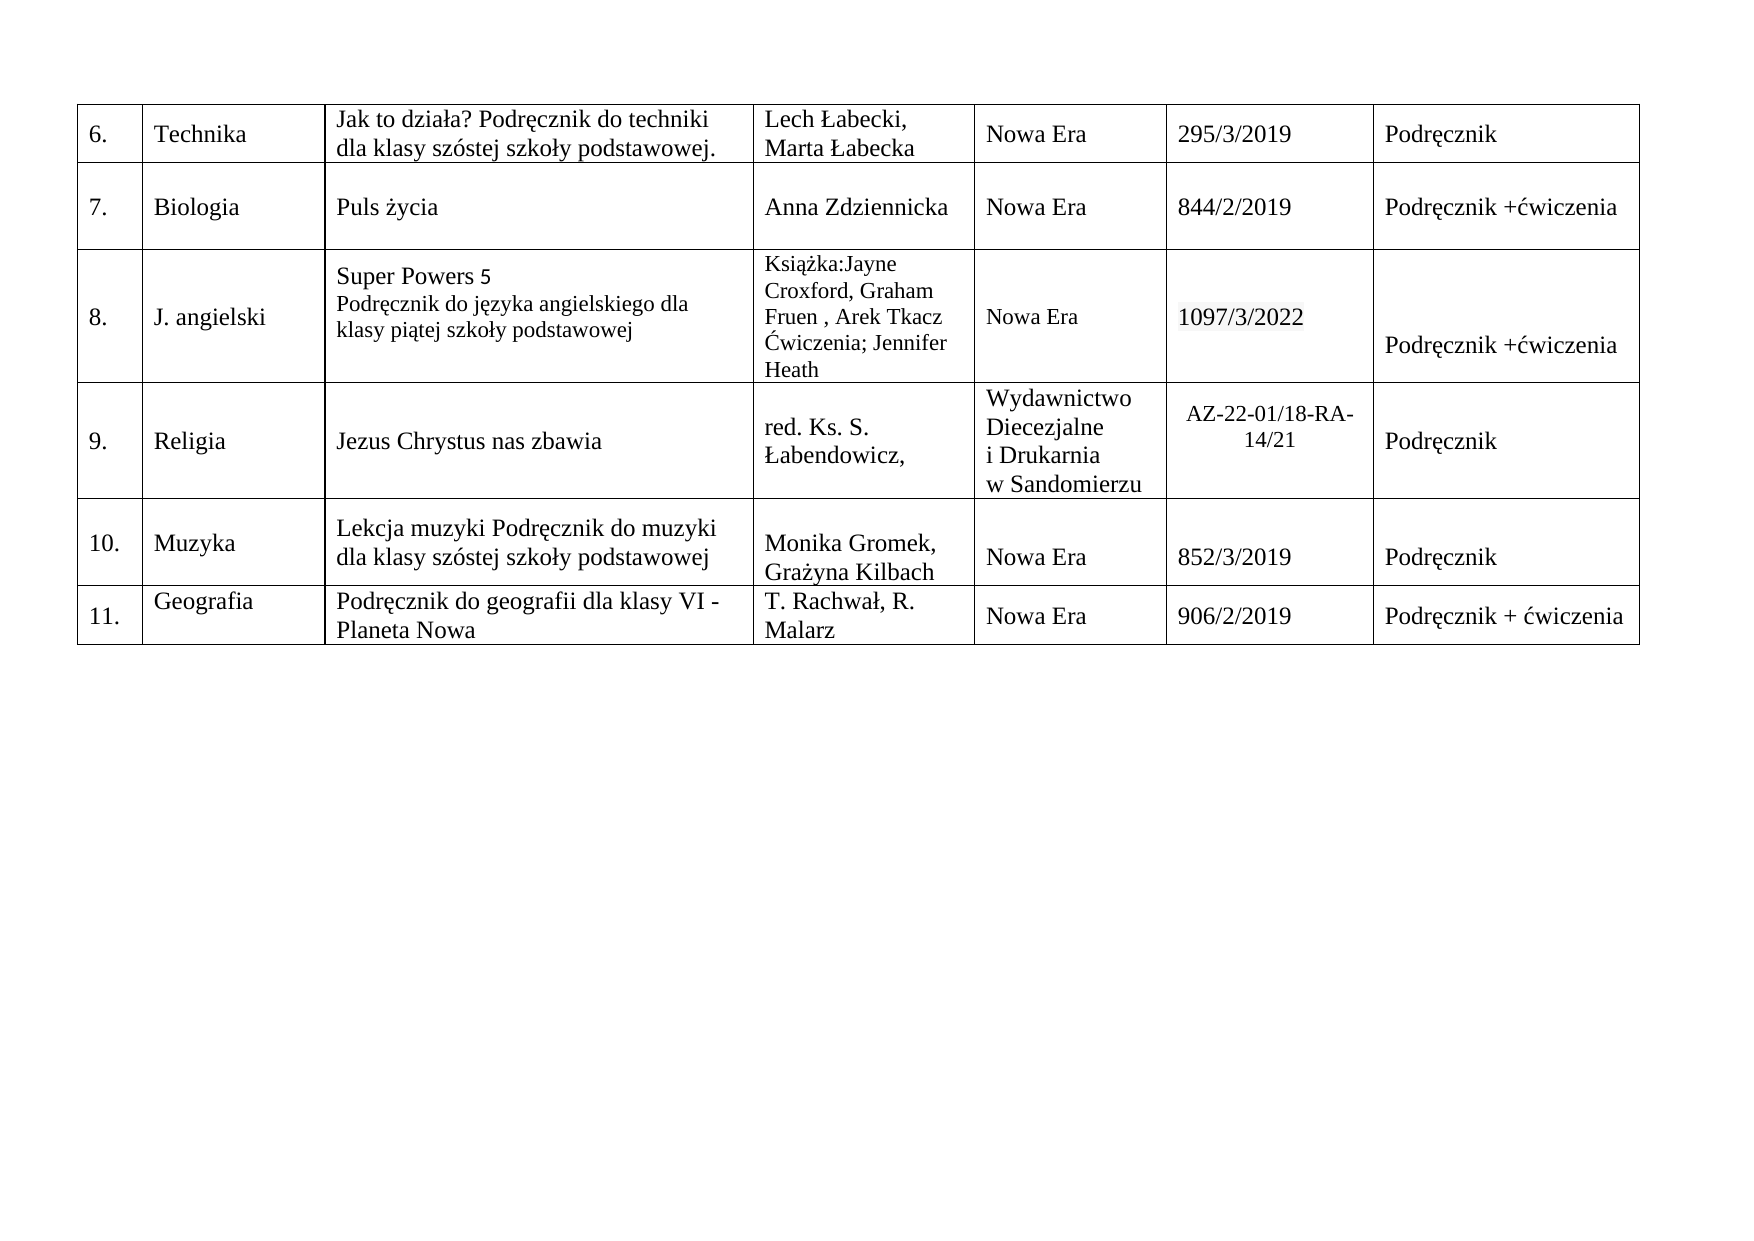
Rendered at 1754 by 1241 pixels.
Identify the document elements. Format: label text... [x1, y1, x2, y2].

table_cell Anna Zdziennicka [754, 163, 974, 249]
table_cell Lekcja muzyki Podręcznik do muzyki dla klasy szóstej szkoły podstawowej [326, 499, 753, 585]
table_cell 11. [78, 586, 142, 644]
table_cell Nowa Era [975, 250, 1166, 382]
table_cell 906/2/2019 [1167, 586, 1373, 644]
table_cell Podręcznik do geografii dla klasy VI - Planeta Nowa [326, 586, 753, 644]
table_cell T. Rachwał, R. Malarz [754, 586, 974, 644]
table_cell Nowa Era [975, 163, 1166, 249]
table_cell 6. [78, 105, 142, 162]
table_cell Geografia [143, 586, 324, 644]
table_cell Podręcznik [1374, 105, 1639, 162]
table_cell Książka:Jayne Croxford, Graham Fruen , Arek Tkacz Ćwiczenia; Jennifer Heath [754, 250, 974, 382]
table_cell Religia [143, 383, 324, 498]
table_cell Monika Gromek, Grażyna Kilbach [754, 499, 974, 585]
table_cell Podręcznik [1374, 499, 1639, 585]
table_cell Super Powers 5 Podręcznik do języka angielskiego dla klasy piątej szkoły podstawowej [326, 250, 753, 382]
table_cell Biologia [143, 163, 324, 249]
table_cell Jak to działa? Podręcznik do techniki dla klasy szóstej szkoły podstawowej. [326, 105, 753, 162]
table_cell 7. [78, 163, 142, 249]
table_cell J. angielski [143, 250, 324, 382]
table_cell Nowa Era [975, 105, 1166, 162]
table_cell 10. [78, 499, 142, 585]
table_cell Nowa Era [975, 499, 1166, 585]
table_cell Muzyka [143, 499, 324, 585]
table_cell Lech Łabecki, Marta Łabecka [754, 105, 974, 162]
table_cell 8. [78, 250, 142, 382]
table_cell 844/2/2019 [1167, 163, 1373, 249]
table_cell 852/3/2019 [1167, 499, 1373, 585]
table_cell 295/3/2019 [1167, 105, 1373, 162]
table_cell Jezus Chrystus nas zbawia [326, 383, 753, 498]
table_cell Podręcznik + ćwiczenia [1374, 586, 1639, 644]
table_cell Nowa Era [975, 586, 1166, 644]
table_cell 1097/3/2022 [1167, 250, 1373, 382]
table_cell Technika [143, 105, 324, 162]
table_cell Podręcznik +ćwiczenia [1374, 163, 1639, 249]
table_cell Puls życia [326, 163, 753, 249]
table_cell AZ-22-01/18-RA-14/21 [1167, 383, 1373, 498]
table_cell Podręcznik +ćwiczenia [1374, 250, 1639, 382]
table_cell red. Ks. S. Łabendowicz, [754, 383, 974, 498]
table_cell Wydawnictwo Diecezjalne i Drukarnia w Sandomierzu [975, 383, 1166, 498]
table_cell Podręcznik [1374, 383, 1639, 498]
table_cell 9. [78, 383, 142, 498]
